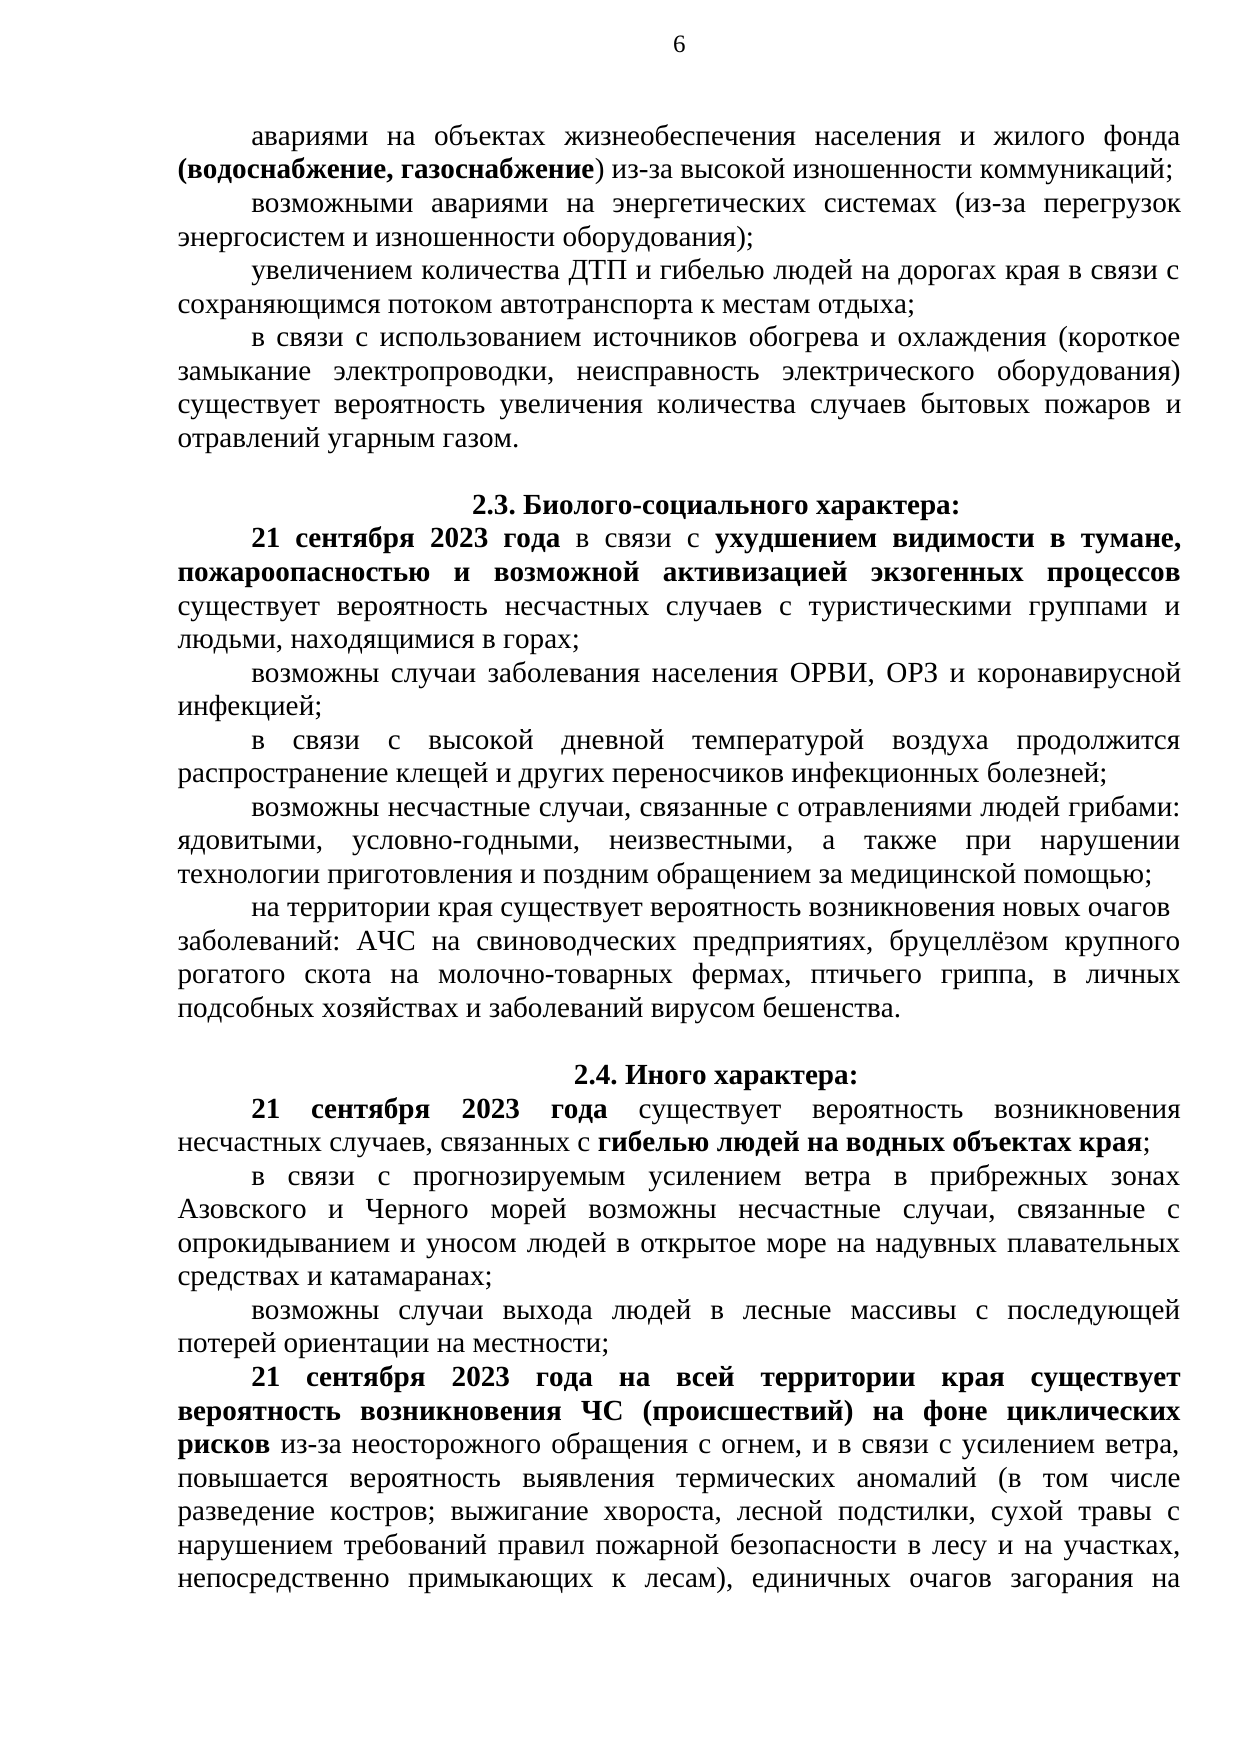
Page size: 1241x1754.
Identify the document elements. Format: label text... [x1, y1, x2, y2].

text возможны несчастные случаи, связанные с отравлениями людей грибами: ядовитыми, условно-годными, неизвестными, а также при нарушении технологии приготовления и поздним обращением за медицинской помощью; [177, 789, 1181, 889]
text 2.3. Биолого-социального характера: [177, 487, 1181, 521]
text возможны случаи заболевания населения ОРВИ, ОРЗ и коронавирусной инфекцией; [177, 655, 1181, 722]
text в связи с использованием источников обогрева и охлаждения (короткое замыкание электропроводки, неисправность электрического оборудования) существует вероятность увеличения количества случаев бытовых пожаров и отравлений угарным газом. [177, 319, 1181, 453]
text 21 сентября 2023 года существует вероятность возникновения несчастных случаев, связанных с гибелью людей на водных объектах края; [177, 1091, 1181, 1158]
text заболеваний: АЧС на свиноводческих предприятиях, бруцеллёзом крупного рогатого скота на молочно-товарных фермах, птичьего гриппа, в личных подсобных хозяйствах и заболеваний вирусом бешенства. [177, 923, 1181, 1024]
text 21 сентября 2023 года в связи с ухудшением видимости в тумане, пожароопасностью и возможной активизацией экзогенных процессов существует вероятность несчастных случаев с туристическими группами и людьми, находящимися в горах; [177, 521, 1181, 655]
text в связи с прогнозируемым усилением ветра в прибрежных зонах Азовского и Черного морей возможны несчастные случаи, связанные с опрокидыванием и уносом людей в открытое море на надувных плавательных средствах и катамаранах; [177, 1158, 1181, 1292]
text 2.4. Иного характера: [177, 1057, 1181, 1091]
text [177, 1359, 1181, 1594]
text возможны случаи выхода людей в лесные массивы с последующей потерей ориентации на местности; [177, 1292, 1181, 1359]
text авариями на объектах жизнеобеспечения населения и жилого фонда (водоснабжение, газоснабжение) из-за высокой изношенности коммуникаций; [177, 118, 1181, 185]
text увеличением количества ДТП и гибелью людей на дорогах края в связи с сохраняющимся потоком автотранспорта к местам отдыха; [177, 252, 1181, 319]
text на территории края существует вероятность возникновения новых очагов [177, 889, 1181, 923]
text возможными авариями на энергетических системах (из-за перегрузок энергосистем и изношенности оборудования); [177, 185, 1181, 252]
text в связи с высокой дневной температурой воздуха продолжится распространение клещей и других переносчиков инфекционных болезней; [177, 722, 1181, 789]
